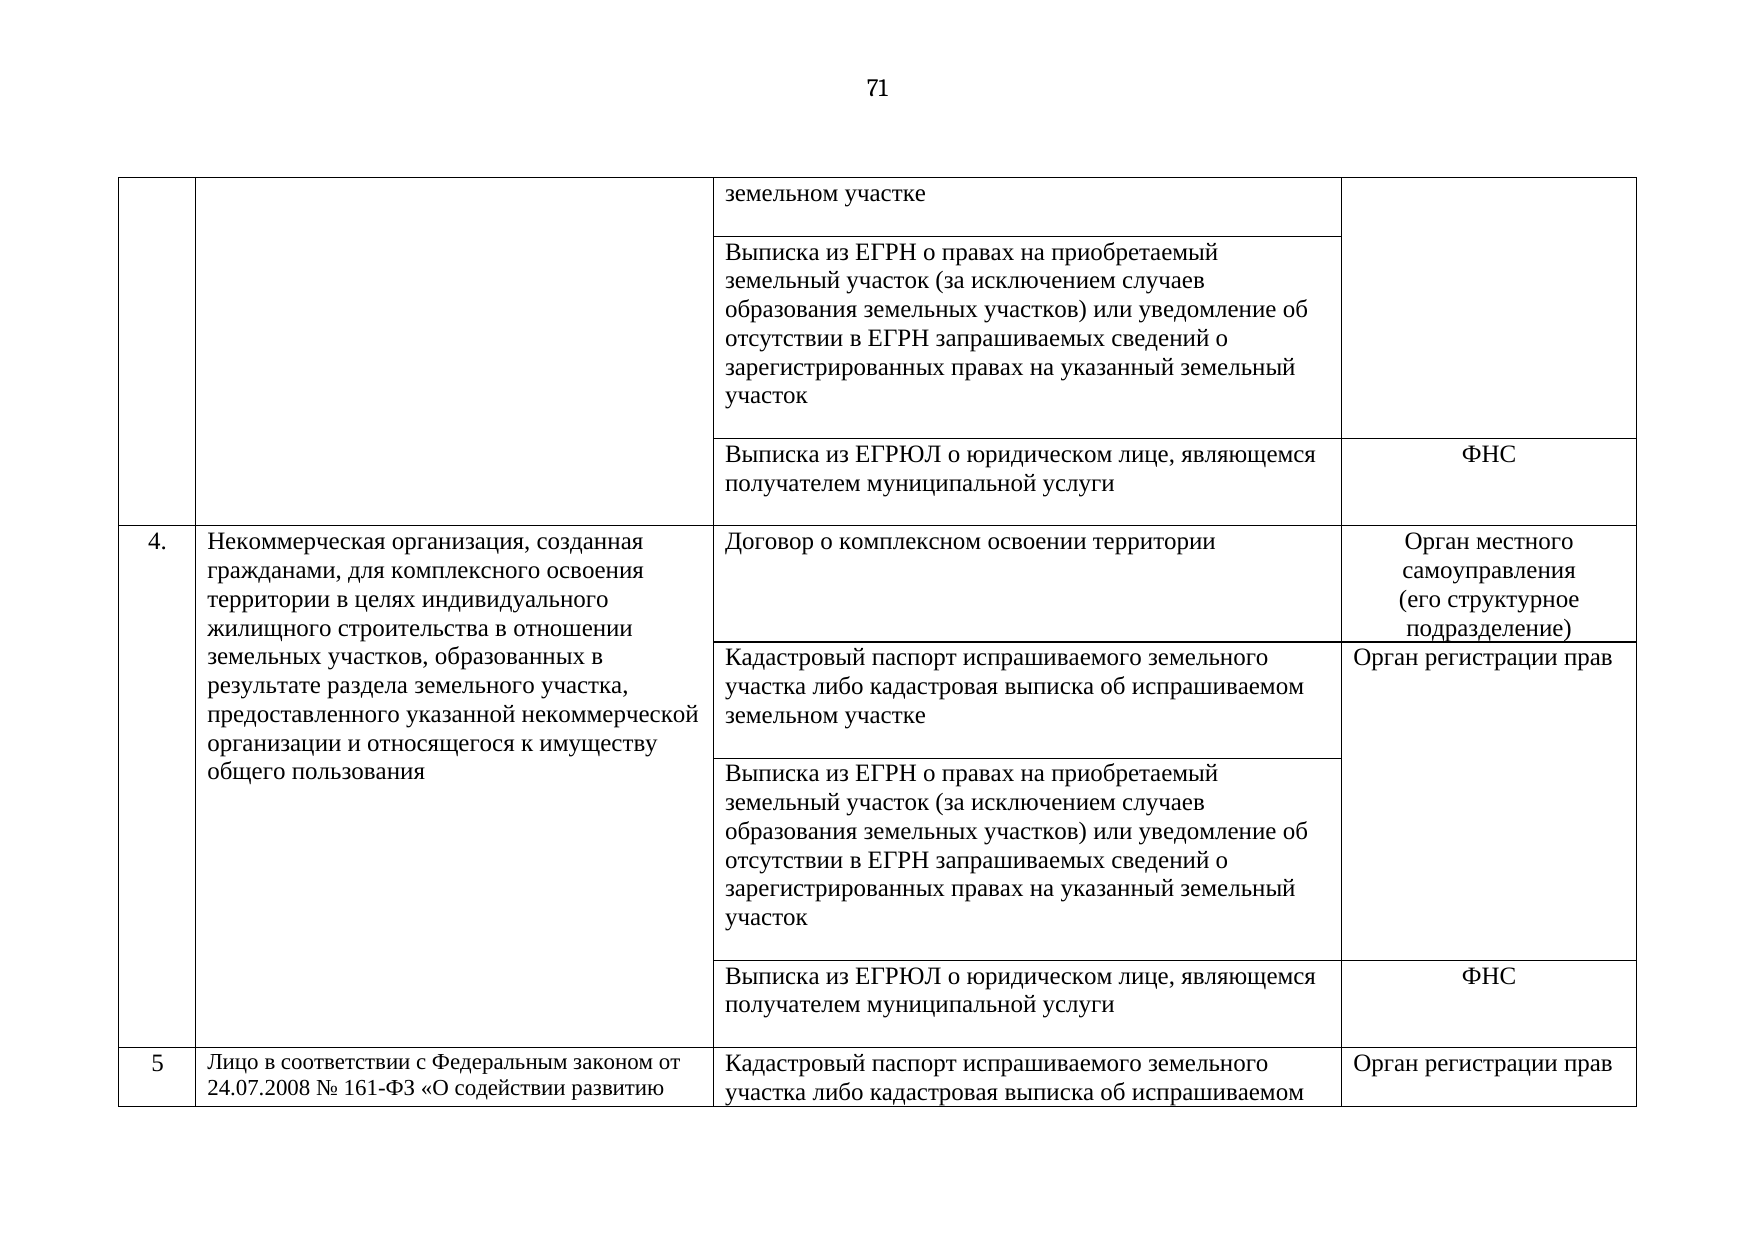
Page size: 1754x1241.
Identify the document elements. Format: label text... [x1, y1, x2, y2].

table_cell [1342, 1048, 1636, 1106]
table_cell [196, 1048, 713, 1106]
table_cell 5 [119, 1048, 195, 1106]
table_cell Выписка из ЕГРЮЛ о юридическом лице, являющемся получателем муниципальной услуги [714, 439, 1341, 525]
table_cell 4. [119, 526, 195, 1047]
table_cell ФНС [1342, 961, 1636, 1047]
table_cell Орган регистрации прав [1342, 643, 1636, 960]
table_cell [1342, 178, 1636, 438]
table_cell Договор о комплексном освоении территории [714, 526, 1341, 641]
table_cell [714, 1048, 1341, 1106]
table_cell Некоммерческая организация, созданная гражданами, для комплексного освоения территории в целях индивидуального жилищного строительства в отношении земельных участков, образованных в результате раздела земельного участка, предоставленного указанной некоммерческой организации и относящегося к имуществу общего пользования [196, 526, 713, 1047]
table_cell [714, 178, 1341, 236]
table_cell Орган местного самоуправления (его структурное подразделение) [1342, 526, 1636, 641]
table_cell Выписка из ЕГРЮЛ о юридическом лице, являющемся получателем муниципальной услуги [714, 961, 1341, 1047]
table_cell Кадастровый паспорт испрашиваемого земельного участка либо кадастровая выписка об испрашиваемом земельном участке [714, 643, 1341, 757]
table_cell ФНС [1342, 439, 1636, 525]
